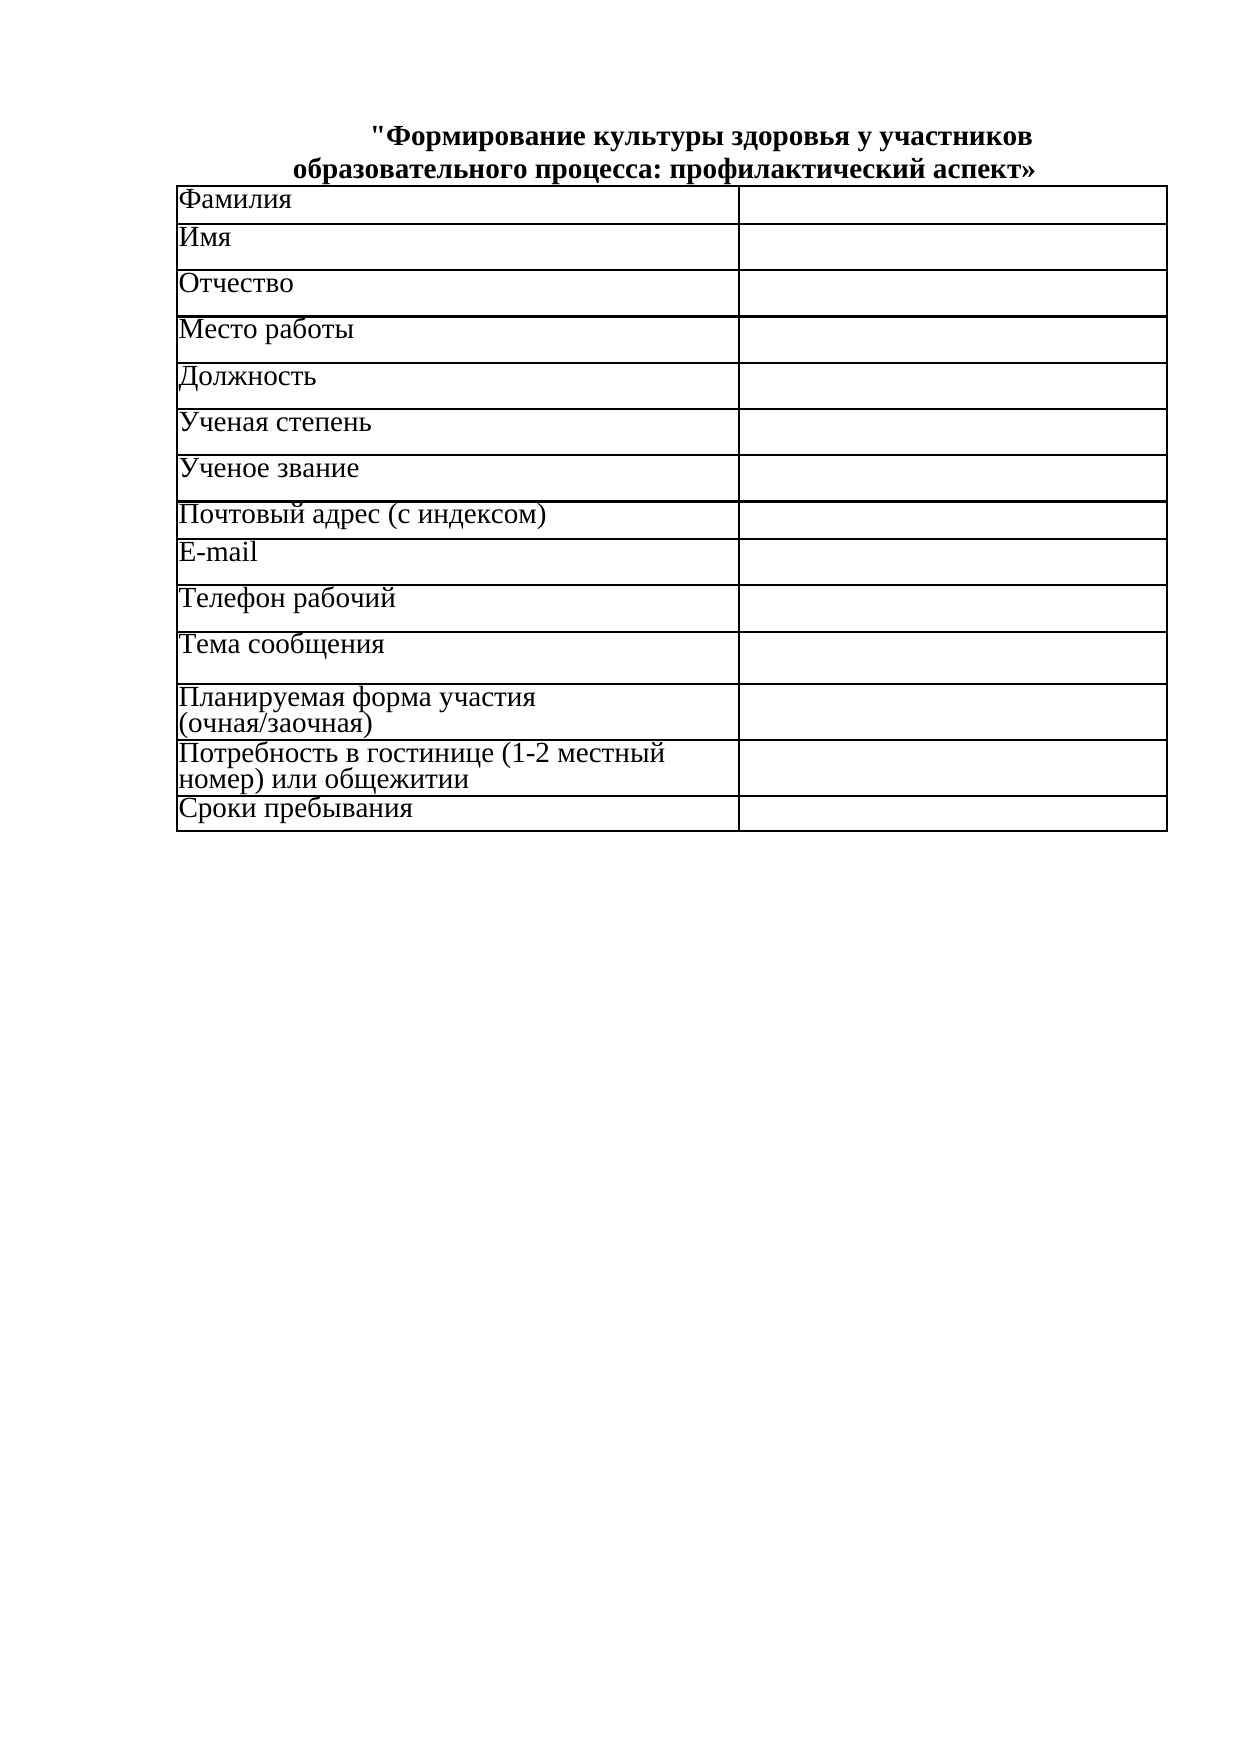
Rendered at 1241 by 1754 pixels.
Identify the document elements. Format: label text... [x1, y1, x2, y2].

table_cell [740, 410, 1166, 454]
table_cell E-mail [178, 540, 738, 584]
table_cell [740, 271, 1166, 315]
table_cell Телефон рабочий [178, 586, 738, 631]
table_cell Ученая степень [178, 410, 738, 454]
table_cell Место работы [178, 318, 738, 362]
table_cell [740, 456, 1166, 500]
table_cell Ученое звание [178, 456, 738, 500]
text "Формирование культуры здоровья у участников образовательного процесса: профилактический аспект» [177, 118, 1152, 185]
table_cell [740, 586, 1166, 631]
table_cell [740, 503, 1166, 538]
table_header Фамилия [178, 187, 738, 223]
table_cell Должность [178, 364, 738, 408]
table_cell Потребность в гостинице (1-2 местный номер) или общежитии [178, 741, 738, 794]
table_cell [740, 685, 1166, 738]
table_cell Отчество [178, 271, 738, 315]
table_cell Планируемая форма участия (очная/заочная) [178, 685, 738, 738]
table_cell [740, 540, 1166, 584]
table_cell Почтовый адрес (с индексом) [178, 503, 738, 538]
table_cell [740, 741, 1166, 794]
table_header [740, 187, 1166, 223]
table_cell [740, 225, 1166, 269]
table_cell Сроки пребывания [178, 797, 738, 830]
table_cell Тема сообщения [178, 633, 738, 683]
table_cell [740, 633, 1166, 683]
table_cell [740, 364, 1166, 408]
table_cell Имя [178, 225, 738, 269]
table_cell [740, 797, 1166, 830]
table_cell [740, 318, 1166, 362]
